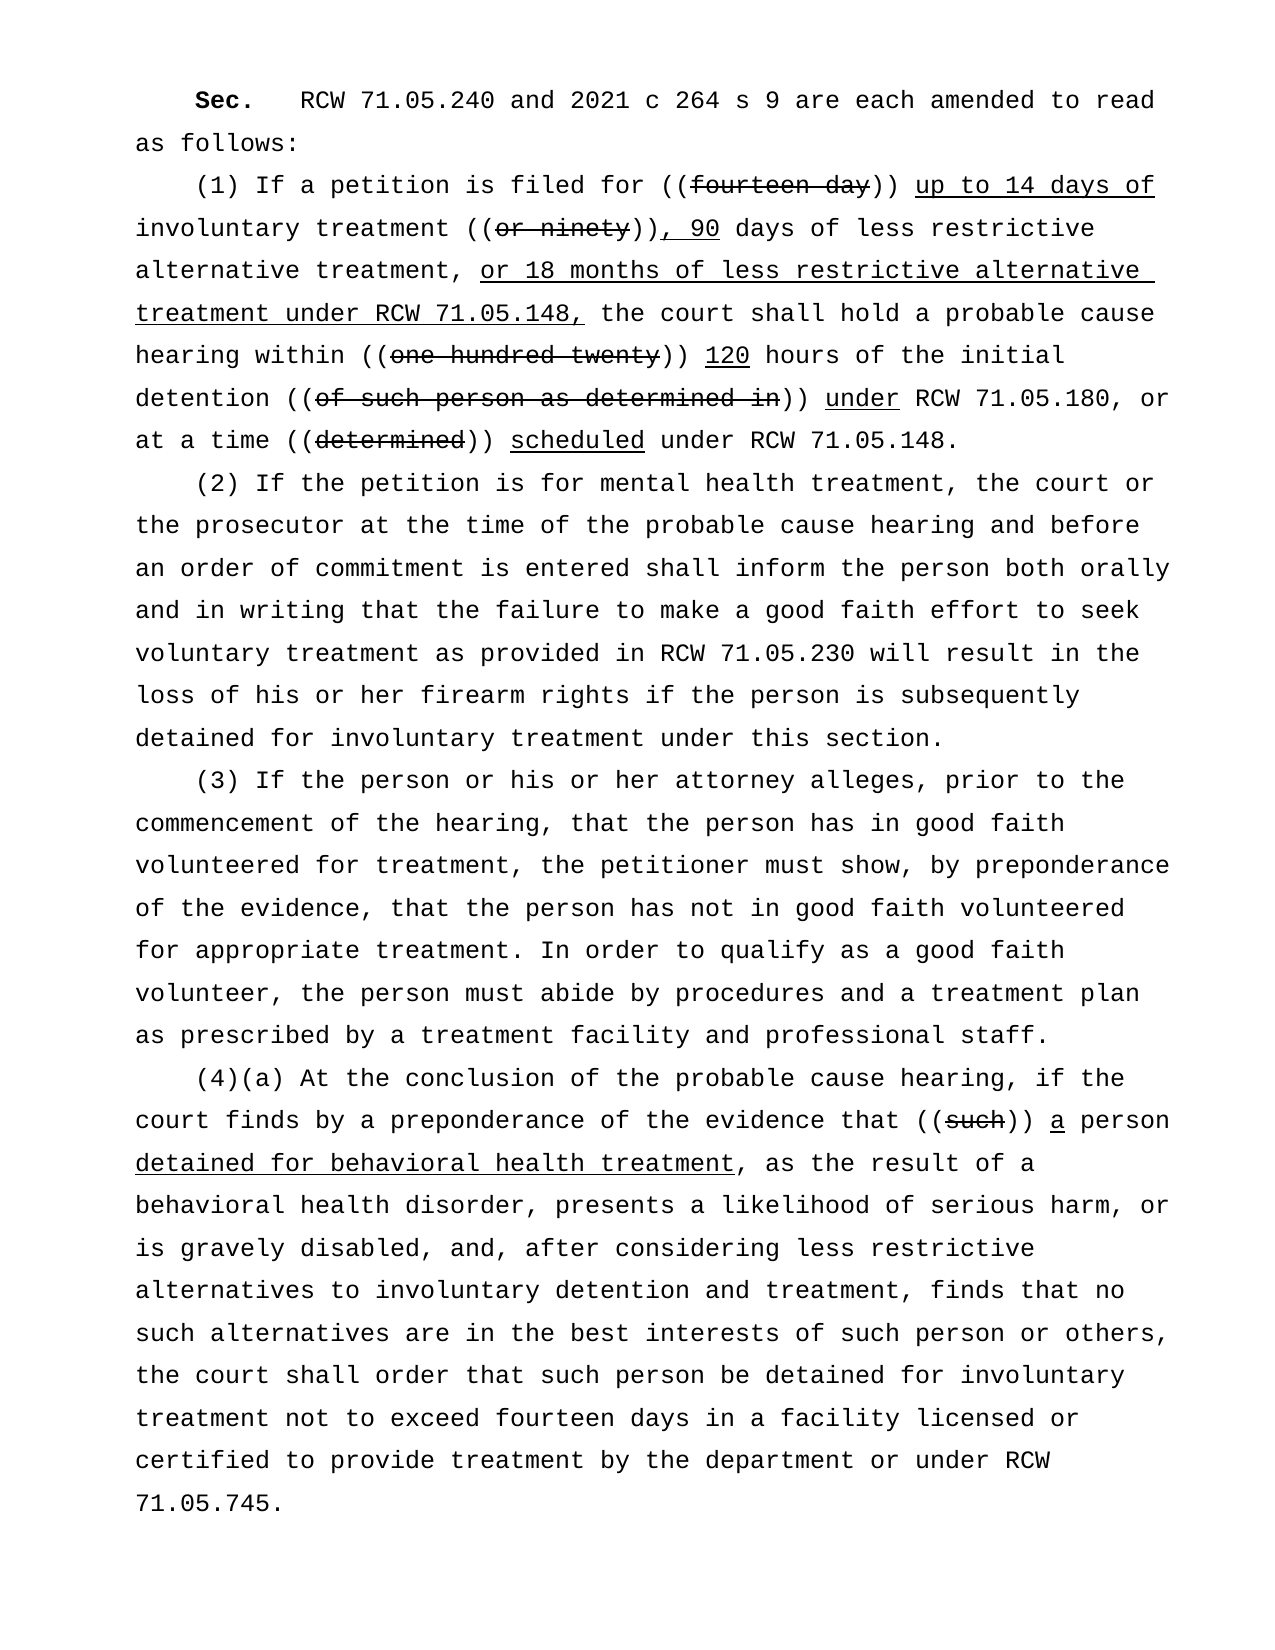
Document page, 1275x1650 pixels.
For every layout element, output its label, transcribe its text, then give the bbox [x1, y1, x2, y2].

text (1) If a petition is filed for ((fourteen day)) up to 14 days of involuntary treatment ((or ninety)), 90 days of less restrictive alternative treatment, or 18 months of less restrictive alternative treatment under RCW 71.05.148, the court shall hold a probable cause hearing within ((one hundred twenty)) 120 hours of the initial detention ((of such person as determined in)) under RCW 71.05.180, or at a time ((determined)) scheduled under RCW 71.05.148. [135, 160, 1170, 457]
text (3) If the person or his or her attorney alleges, prior to the commencement of the hearing, that the person has in good faith volunteered for treatment, the petitioner must show, by preponderance of the evidence, that the person has not in good faith volunteered for appropriate treatment. In order to qualify as a good faith volunteer, the person must abide by procedures and a treatment plan as prescribed by a treatment facility and professional staff. [135, 755, 1170, 1052]
text (2) If the petition is for mental health treatment, the court or the prosecutor at the time of the probable cause hearing and before an order of commitment is entered shall inform the person both orally and in writing that the failure to make a good faith effort to seek voluntary treatment as provided in RCW 71.05.230 will result in the loss of his or her firearm rights if the person is subsequently detained for involuntary treatment under this section. [135, 457, 1170, 755]
text (4)(a) At the conclusion of the probable cause hearing, if the court finds by a preponderance of the evidence that ((such)) a person detained for behavioral health treatment, as the result of a behavioral health disorder, presents a likelihood of serious harm, or is gravely disabled, and, after considering less restrictive alternatives to involuntary detention and treatment, finds that no such alternatives are in the best interests of such person or others, the court shall order that such person be detained for involuntary treatment not to exceed fourteen days in a facility licensed or certified to provide treatment by the department or under RCW 71.05.745. [135, 1052, 1170, 1520]
text Sec. RCW 71.05.240 and 2021 c 264 s 9 are each amended to read as follows: [135, 75, 1170, 160]
